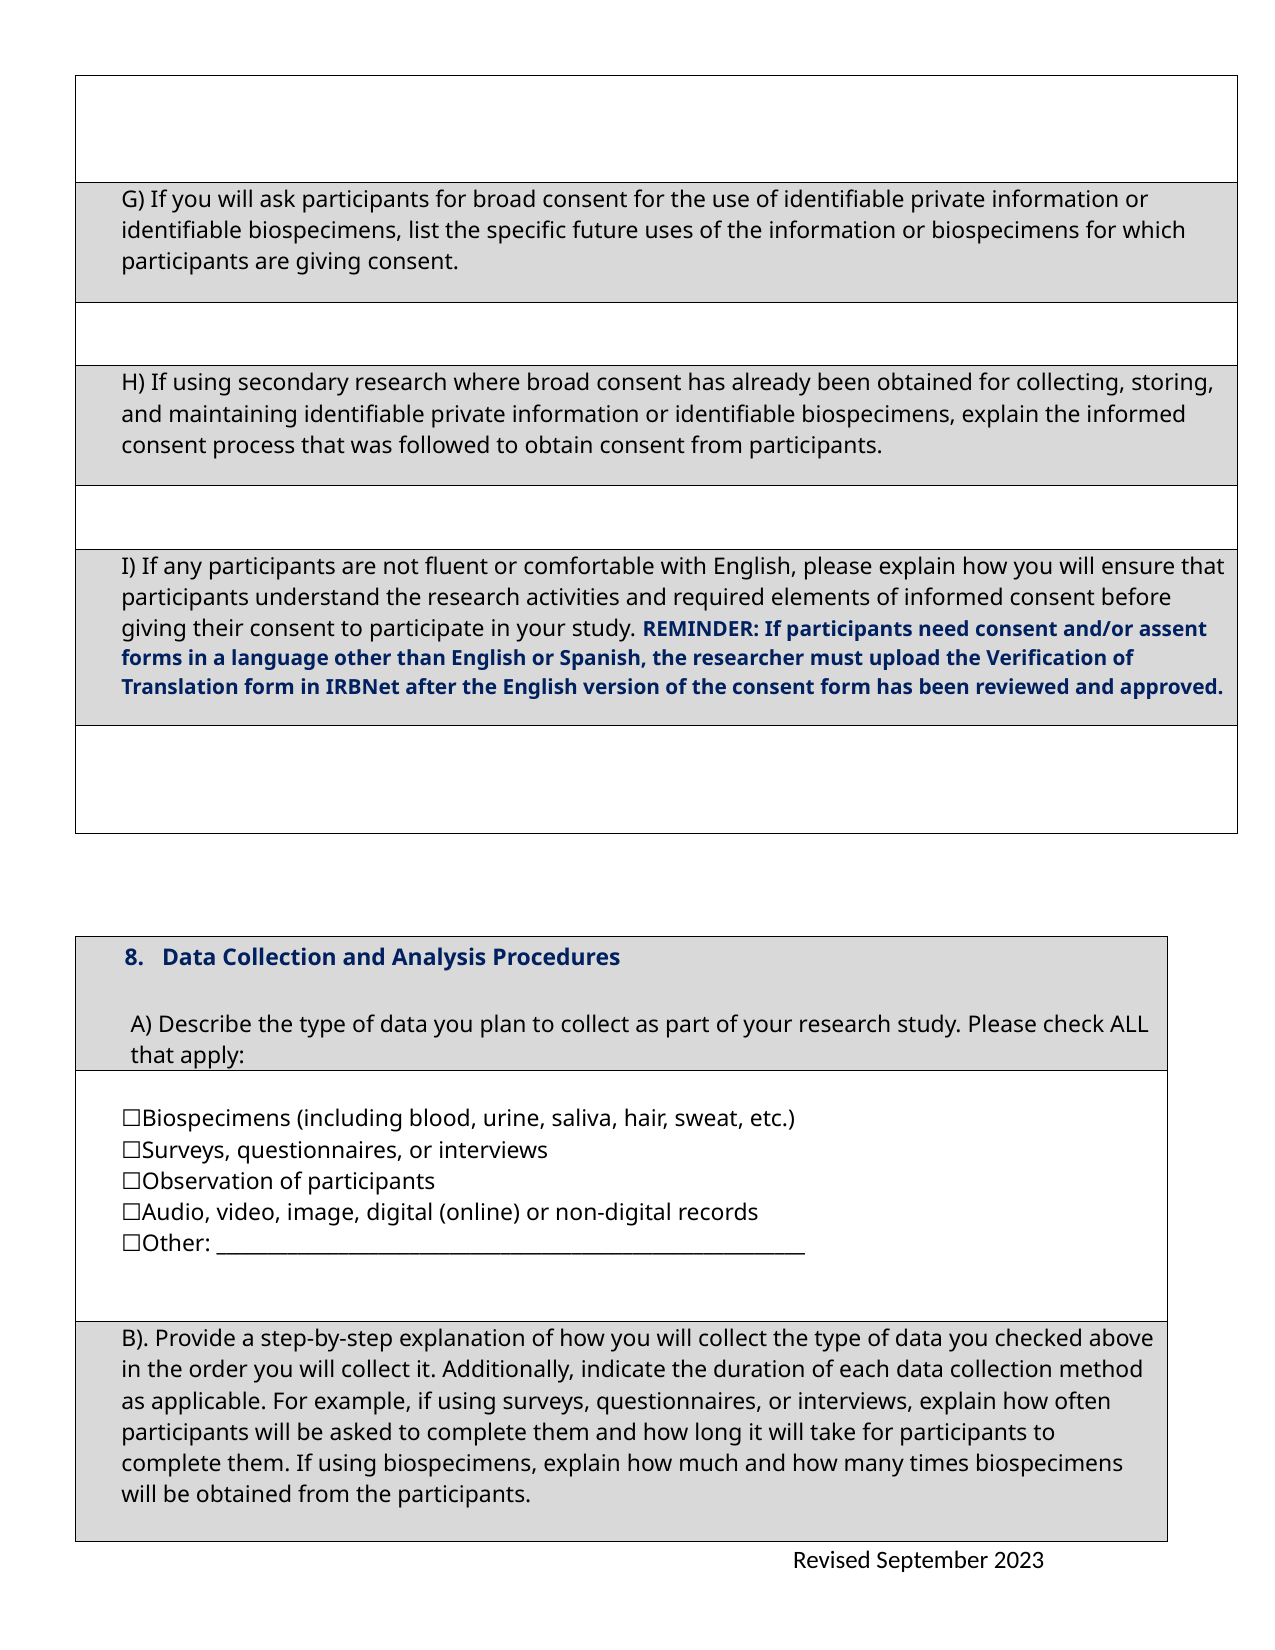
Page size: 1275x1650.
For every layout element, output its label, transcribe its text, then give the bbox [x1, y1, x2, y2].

table_cell [76, 76, 1237, 182]
table_cell H) If using secondary research where broad consent has already been obtained for collecting, storing, and maintaining identifiable private information or identifiable biospecimens, explain the informed consent process that was followed to obtain consent from participants. [76, 366, 1237, 485]
table_header Data Collection and Analysis Procedures A) Describe the type of data you plan to collect as part of your research study. Please check ALL that apply: [76, 937, 1167, 1070]
table_cell [76, 486, 1237, 549]
table_cell [76, 726, 1237, 833]
table_cell I) If any participants are not fluent or comfortable with English, please explain how you will ensure that participants understand the research activities and required elements of informed consent before giving their consent to participate in your study. REMINDER: If participants need consent and/or assent forms in a language other than English or Spanish, the researcher must upload the Verification of Translation form in IRBNet after the English version of the consent form has been reviewed and approved. [76, 550, 1237, 725]
table_cell Biospecimens (including blood, urine, saliva, hair, sweat, etc.) Surveys, questionnaires, or interviews Observation of participants Audio, video, image, digital (online) or non-digital records Other: __________________________________________________________ [76, 1071, 1167, 1321]
table_cell G) If you will ask participants for broad consent for the use of identifiable private information or identifiable biospecimens, list the specific future uses of the information or biospecimens for which participants are giving consent. [76, 183, 1237, 302]
table_cell [76, 303, 1237, 365]
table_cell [76, 1322, 1167, 1541]
